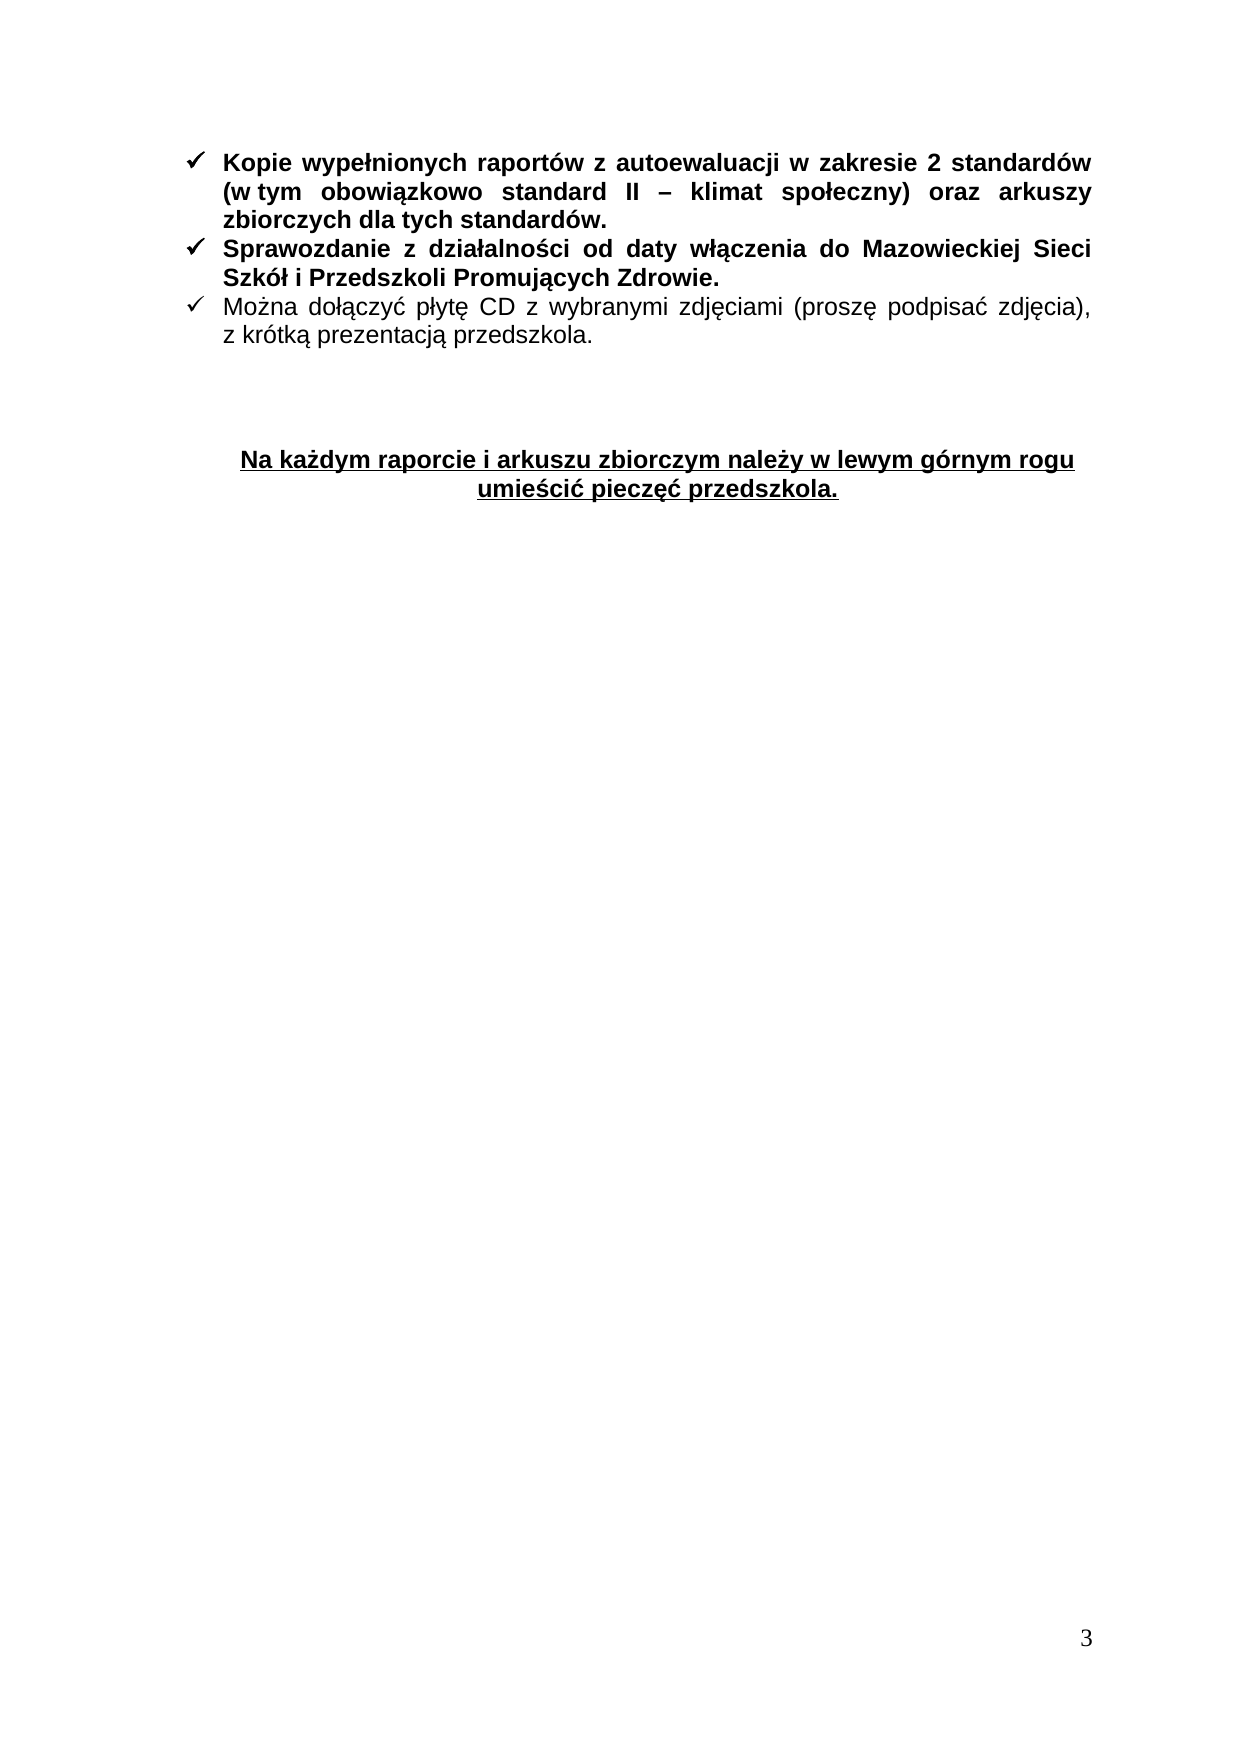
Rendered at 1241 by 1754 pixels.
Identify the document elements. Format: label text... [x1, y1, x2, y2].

list Na każdym raporcie i arkuszu zbiorczym należy w lewym górnym rogu umieścić pieczęć przedszkola. [223, 445, 1093, 502]
list Kopie wypełnionych raportów z autoewaluacji w zakresie 2 standardów (w tym obowiązkowo standard II – klimat społeczny) oraz arkuszy zbiorczych dla tych standardów. [185, 148, 1093, 234]
list Sprawozdanie z działalności od daty włączenia do Mazowieckiej Sieci Szkół i Przedszkoli Promujących Zdrowie. [185, 234, 1093, 292]
list Można dołączyć płytę CD z wybranymi zdjęciami (proszę podpisać zdjęcia), z krótką prezentacją przedszkola. [185, 292, 1093, 349]
